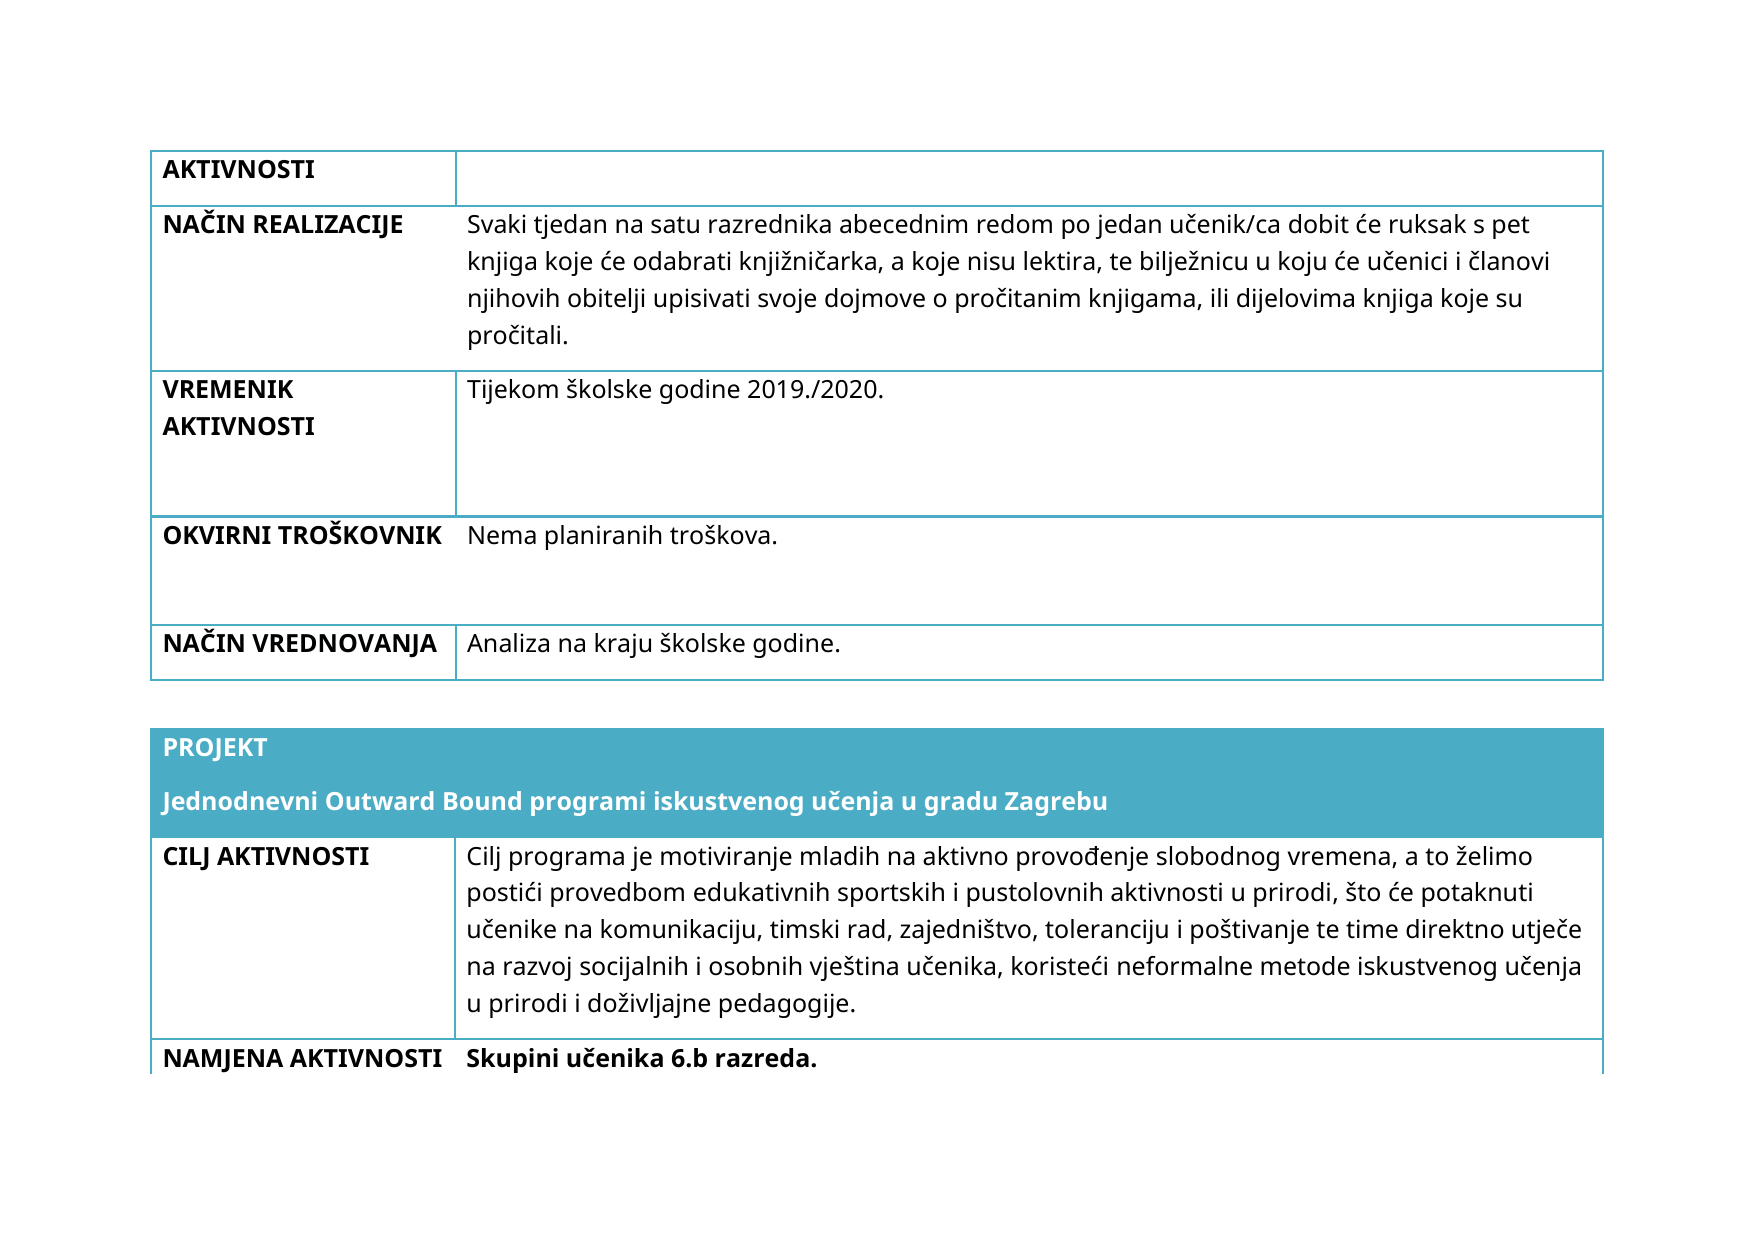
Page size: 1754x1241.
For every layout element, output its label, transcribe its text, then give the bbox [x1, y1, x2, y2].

table_cell Tijekom školske godine 2019./2020. [457, 372, 1602, 515]
table_cell NAČIN VREDNOVANJA [152, 626, 455, 679]
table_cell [152, 152, 455, 205]
table_cell NAČIN REALIZACIJE [152, 207, 456, 370]
table_cell Svaki tjedan na satu razrednika abecednim redom po jedan učenik/ca dobit će ruksak s pet knjiga koje će odabrati knjižničarka, a koje nisu lektira, te bilježnicu u koju će učenici i članovi njihovih obitelji upisivati svoje dojmove o pročitanim knjigama, ili dijelovima knjiga koje su pročitali. [456, 207, 1602, 370]
table_cell Nema planiranih troškova. [456, 518, 1602, 624]
table_cell OKVIRNI TROŠKOVNIK [152, 518, 456, 624]
table_header PROJEKT Jednodnevni Outward Bound programi iskustvenog učenja u gradu Zagrebu [152, 730, 1602, 836]
table_cell Analiza na kraju školske godine. [457, 626, 1602, 679]
table_cell CILJ AKTIVNOSTI [152, 838, 454, 1038]
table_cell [455, 1040, 1602, 1074]
table_cell Cilj programa je motiviranje mladih na aktivno provođenje slobodnog vremena, a to želimo postići provedbom edukativnih sportskih i pustolovnih aktivnosti u prirodi, što će potaknuti učenike na komunikaciju, timski rad, zajedništvo, toleranciju i poštivanje te time direktno utječe na razvoj socijalnih i osobnih vještina učenika, koristeći neformalne metode iskustvenog učenja u prirodi i doživljajne pedagogije. [456, 838, 1602, 1038]
table_cell VREMENIK AKTIVNOSTI [152, 372, 455, 515]
table_cell NAMJENA AKTIVNOSTI [152, 1040, 455, 1074]
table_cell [457, 152, 1602, 205]
